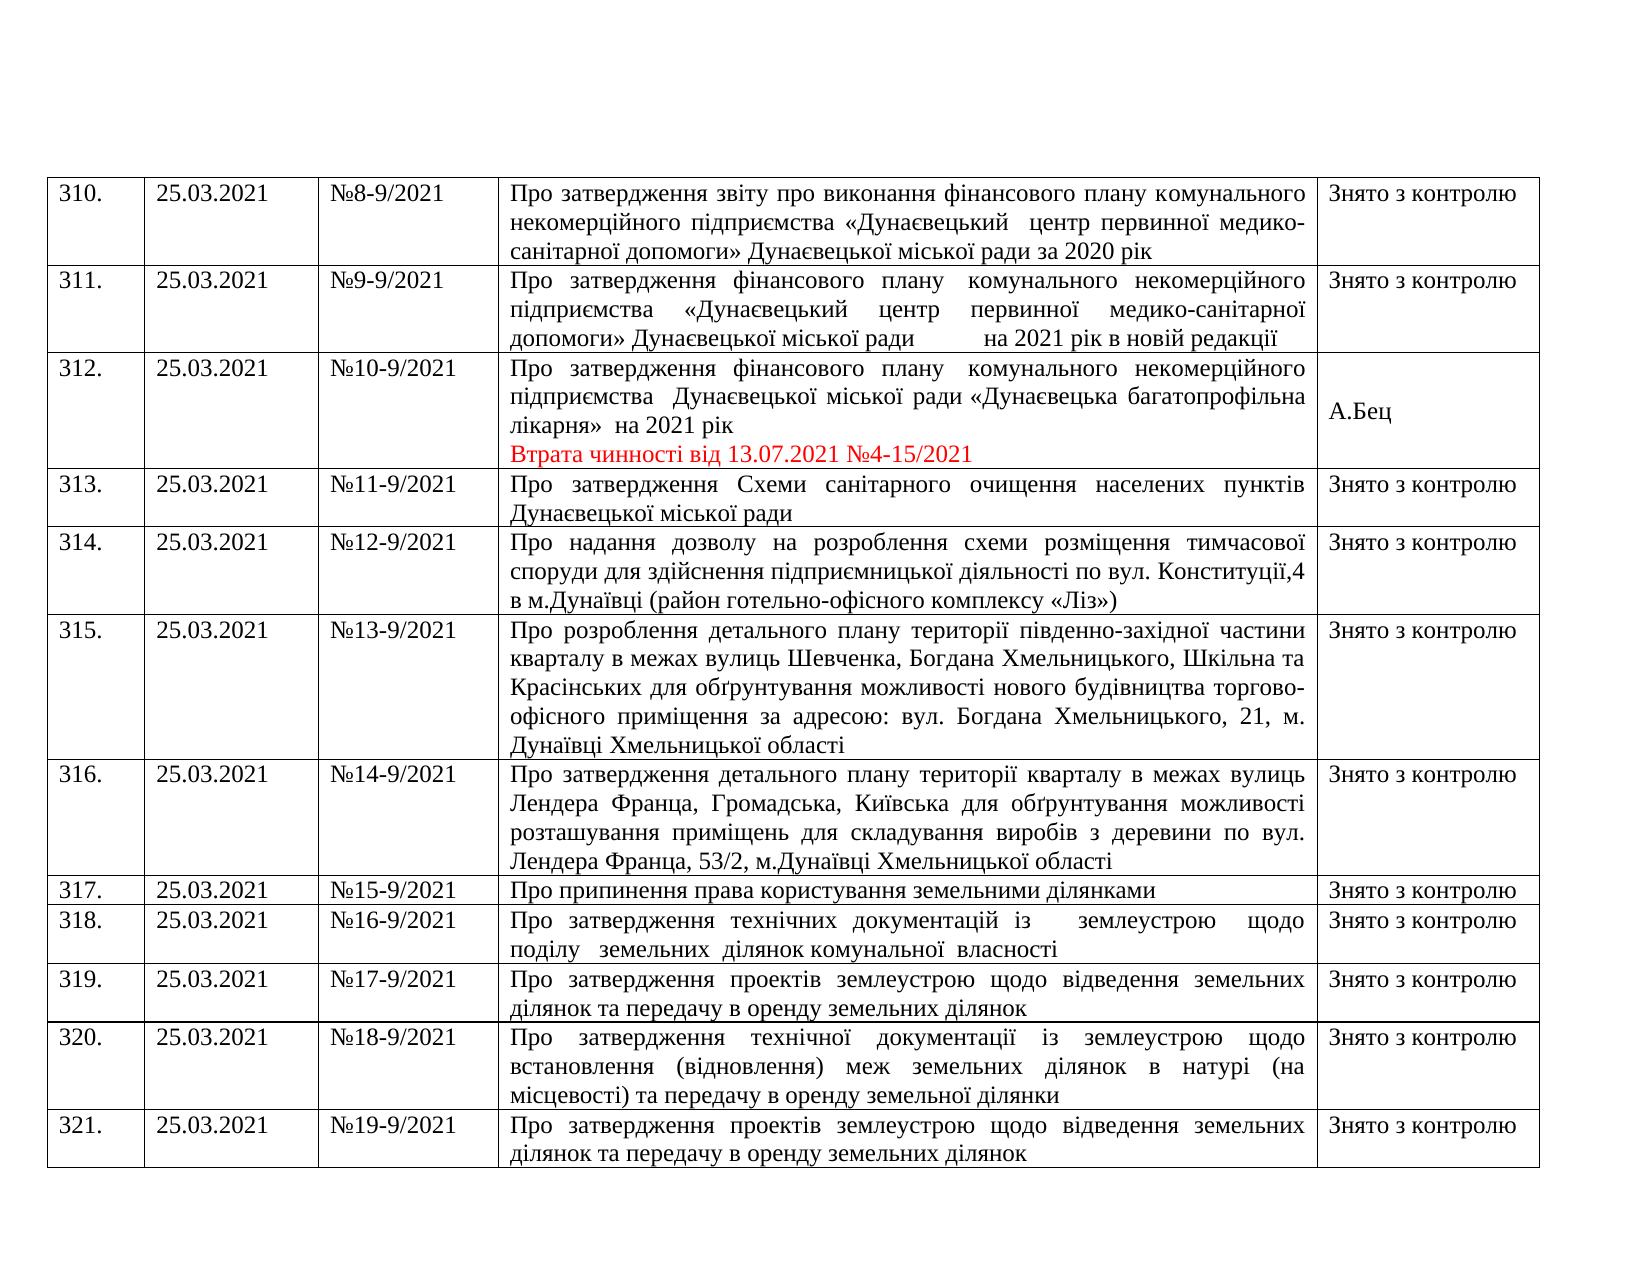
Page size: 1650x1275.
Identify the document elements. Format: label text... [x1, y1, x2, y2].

table_cell 25.03.2021 [145, 266, 318, 352]
table_cell №12-9/2021 [319, 527, 498, 614]
table_cell №15-9/2021 [319, 876, 498, 904]
table_cell 25.03.2021 [145, 178, 318, 264]
table_cell 25.03.2021 [145, 964, 318, 1021]
table_cell Про затвердження технічних документацій із землеустрою щодо поділу земельних ділянок комунальної власності [499, 905, 1317, 963]
table_cell Знято з контролю [1318, 905, 1539, 963]
table_cell Знято з контролю [1318, 615, 1539, 758]
table_cell [48, 1110, 144, 1167]
table_cell Про затвердження фінансового плану комунального некомерційного підприємства «Дунаєвецький центр первинної медико-санітарної допомоги» Дунаєвецької міської ради на 2021 рік в новій редакції [499, 266, 1317, 352]
table_cell Про затвердження проектів землеустрою щодо відведення земельних ділянок та передачу в оренду земельних ділянок [499, 964, 1317, 1021]
table_cell [48, 469, 144, 526]
table_cell №13-9/2021 [319, 615, 498, 758]
table_cell 25.03.2021 [145, 469, 318, 526]
table_cell [48, 615, 144, 758]
table_cell [48, 905, 144, 963]
table_cell №9-9/2021 [319, 266, 498, 352]
table_cell [48, 178, 144, 264]
table_cell 25.03.2021 [145, 527, 318, 614]
table_cell [48, 527, 144, 614]
table_cell [48, 266, 144, 352]
table_cell 25.03.2021 [145, 615, 318, 758]
table_cell №16-9/2021 [319, 905, 498, 963]
table_cell Знято з контролю [1318, 964, 1539, 1021]
table_cell 25.03.2021 [145, 1023, 318, 1109]
table_cell [48, 760, 144, 874]
table_cell 25.03.2021 [145, 876, 318, 904]
table_cell №11-9/2021 [319, 469, 498, 526]
table_cell Знято з контролю [1318, 1023, 1539, 1109]
table_cell А.Бец [1318, 353, 1539, 468]
table_cell Про затвердження Схеми санітарного очищення населених пунктів Дунаєвецької міської ради [499, 469, 1317, 526]
table_cell Про надання дозволу на розроблення схеми розміщення тимчасової споруди для здійснення підприємницької діяльності по вул. Конституції,4 в м.Дунаївці (район готельно-офісного комплексу «Ліз») [499, 527, 1317, 614]
table_cell 25.03.2021 [145, 353, 318, 468]
table_cell Знято з контролю [1318, 760, 1539, 874]
table_cell Знято з контролю [1318, 178, 1539, 264]
table_cell [48, 964, 144, 1021]
table_cell №10-9/2021 [319, 353, 498, 468]
table_cell Знято з контролю [1318, 876, 1539, 904]
table_cell 25.03.2021 [145, 1110, 318, 1167]
table_cell [48, 353, 144, 468]
table_cell №17-9/2021 [319, 964, 498, 1021]
table_cell Про затвердження проектів землеустрою щодо відведення земельних ділянок та передачу в оренду земельних ділянок [499, 1110, 1317, 1167]
table_cell [48, 1023, 144, 1109]
table_cell [48, 876, 144, 904]
table_cell №14-9/2021 [319, 760, 498, 874]
table_cell №8-9/2021 [319, 178, 498, 264]
table_cell 25.03.2021 [145, 905, 318, 963]
table_cell Про розроблення детального плану території південно-західної частини кварталу в межах вулиць Шевченка, Богдана Хмельницького, Шкільна та Красінських для обґрунтування можливості нового будівництва торгово-офісного приміщення за адресою: вул. Богдана Хмельницького, 21, м. Дунаївці Хмельницької області [499, 615, 1317, 758]
table_cell Знято з контролю [1318, 266, 1539, 352]
table_cell Знято з контролю [1318, 527, 1539, 614]
table_cell Про затвердження технічної документації із землеустрою щодо встановлення (відновлення) меж земельних ділянок в натурі (на місцевості) та передачу в оренду земельної ділянки [499, 1023, 1317, 1109]
table_cell Про припинення права користування земельними ділянками [499, 876, 1317, 904]
table_cell №18-9/2021 [319, 1023, 498, 1109]
table_cell Знято з контролю [1318, 1110, 1539, 1167]
table_cell №19-9/2021 [319, 1110, 498, 1167]
table_cell Знято з контролю [1318, 469, 1539, 526]
table_cell Про затвердження детального плану території кварталу в межах вулиць Лендера Франца, Громадська, Київська для обґрунтування можливості розташування приміщень для складування виробів з деревини по вул. Лендера Франца, 53/2, м.Дунаївці Хмельницької області [499, 760, 1317, 874]
table_cell Про затвердження звіту про виконання фінансового плану комунального некомерційного підприємства «Дунаєвецький центр первинної медико-санітарної допомоги» Дунаєвецької міської ради за 2020 рік [499, 178, 1317, 264]
table_cell 25.03.2021 [145, 760, 318, 874]
table_cell Про затвердження фінансового плану комунального некомерційного підприємства Дунаєвецької міської ради «Дунаєвецька багатопрофільна лікарня» на 2021 рік Втрата чинності від 13.07.2021 №4-15/2021 [499, 353, 1317, 468]
